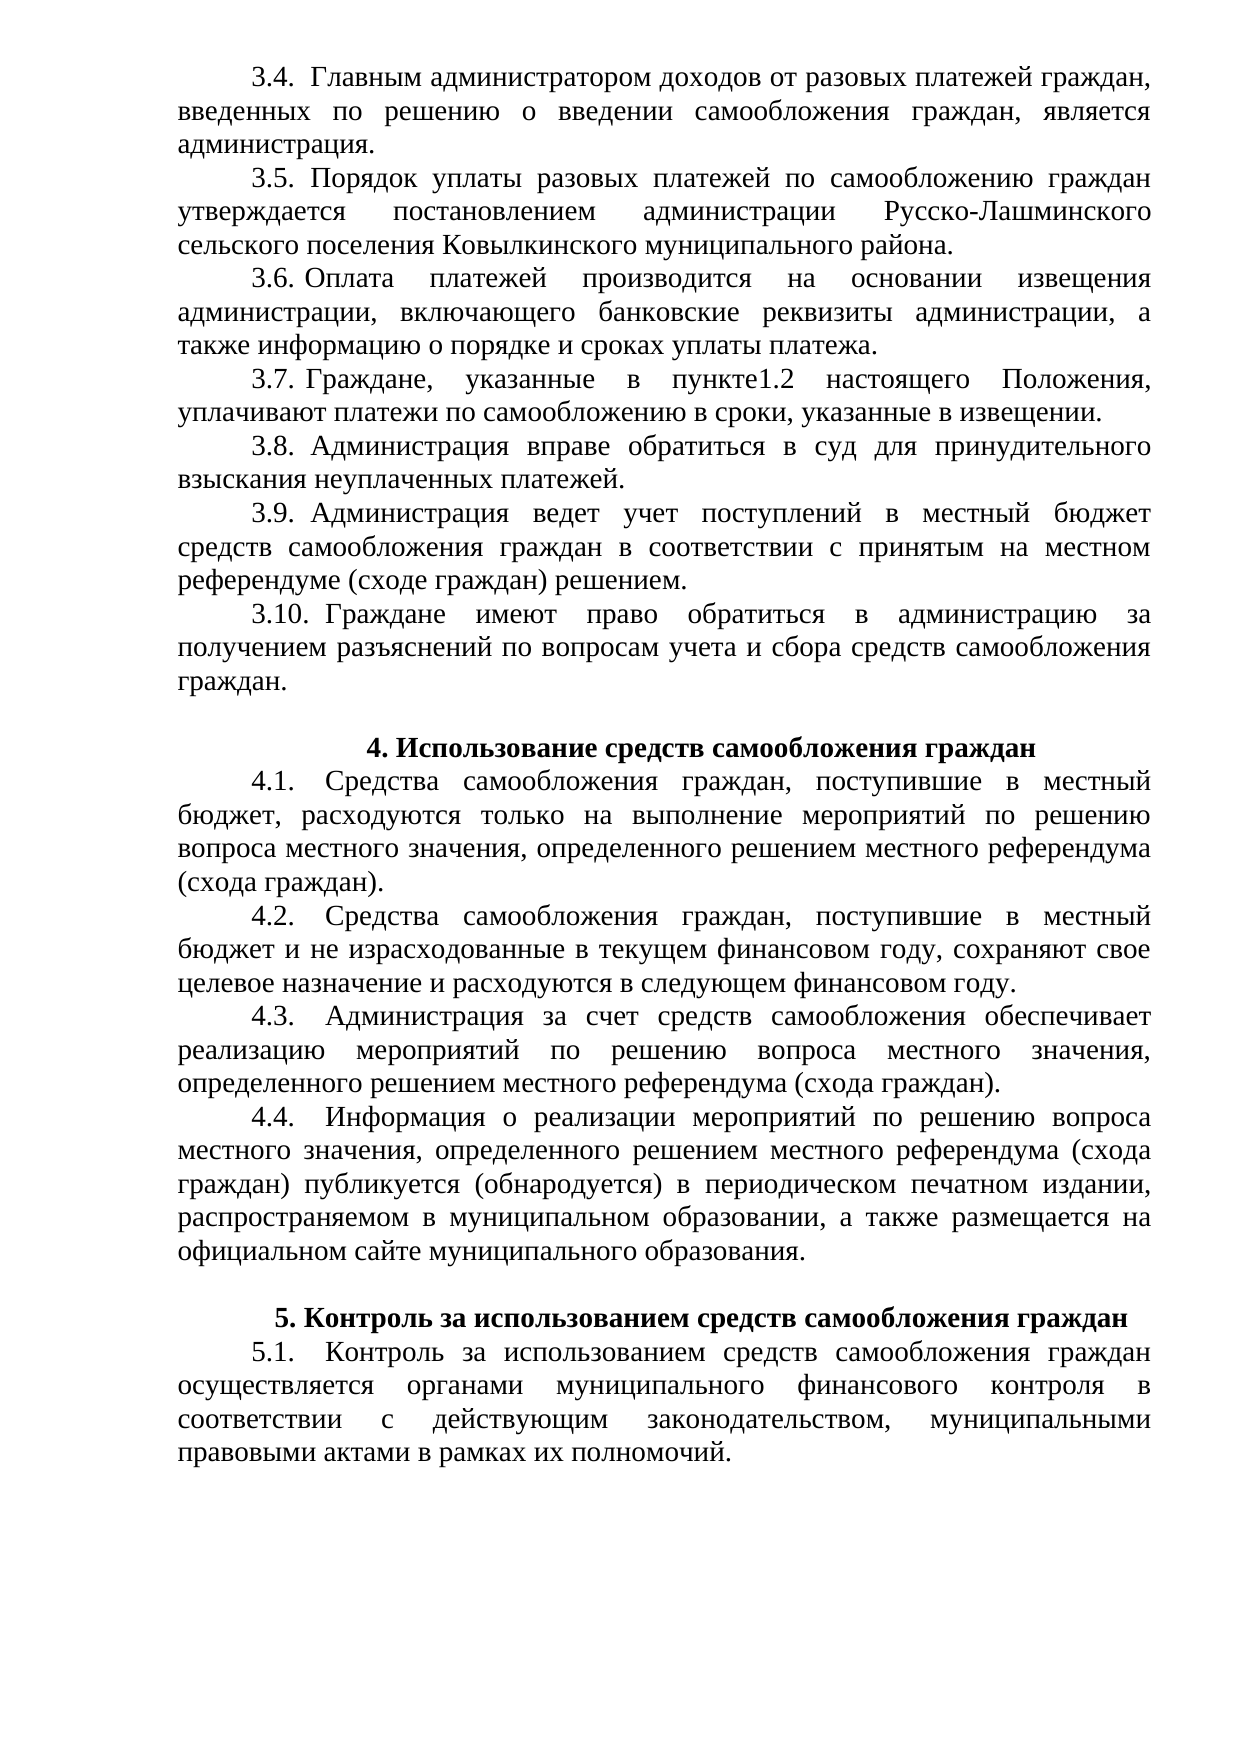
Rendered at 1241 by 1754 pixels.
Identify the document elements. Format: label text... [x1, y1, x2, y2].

list Средства самообложения граждан, поступившие в местный бюджет и не израсходованные в текущем финансовом году, сохраняют свое целевое назначение и расходуются в следующем финансовом году. [177, 898, 1152, 998]
list Администрация за счет средств самообложения обеспечивает реализацию мероприятий по решению вопроса местного значения, определенного решением местного референдума (схода граждан). [177, 998, 1152, 1099]
list Граждане имеют право обратиться в администрацию за получением разъяснений по вопросам учета и сбора средств самообложения граждан. [177, 596, 1152, 696]
text 4. Использование средств самообложения граждан [177, 730, 1152, 763]
list Контроль за использованием средств самообложения граждан осуществляется органами муниципального финансового контроля в соответствии с действующим законодательством, муниципальными правовыми актами в рамках их полномочий. [177, 1334, 1152, 1468]
list Порядок уплаты разовых платежей по самообложению граждан утверждается постановлением администрации Русско-Лашминского сельского поселения Ковылкинского муниципального района. [177, 160, 1152, 260]
list Оплата платежей производится на основании извещения администрации, включающего банковские реквизиты администрации, а также информацию о порядке и сроках уплаты платежа. [177, 260, 1152, 361]
list Администрация вправе обратиться в суд для принудительного взыскания неуплаченных платежей. [177, 428, 1152, 495]
list Администрация ведет учет поступлений в местный бюджет средств самообложения граждан в соответствии с принятым на местном референдуме (сходе граждан) решением. [177, 495, 1152, 596]
list Информация о реализации мероприятий по решению вопроса местного значения, определенного решением местного референдума (схода граждан) публикуется (обнародуется) в периодическом печатном издании, распространяемом в муниципальном образовании, а также размещается на официальном сайте муниципального образования. [177, 1099, 1152, 1267]
list Граждане, указанные в пункте1.2 настоящего Положения, уплачивают платежи по самообложению в сроки, указанные в извещении. [177, 361, 1152, 428]
list Главным администратором доходов от разовых платежей граждан, введенных по решению о введении самообложения граждан, является администрация. [177, 59, 1152, 160]
text 5. Контроль за использованием средств самообложения граждан [177, 1300, 1152, 1334]
list Средства самообложения граждан, поступившие в местный бюджет, расходуются только на выполнение мероприятий по решению вопроса местного значения, определенного решением местного референдума (схода граждан). [177, 763, 1152, 898]
